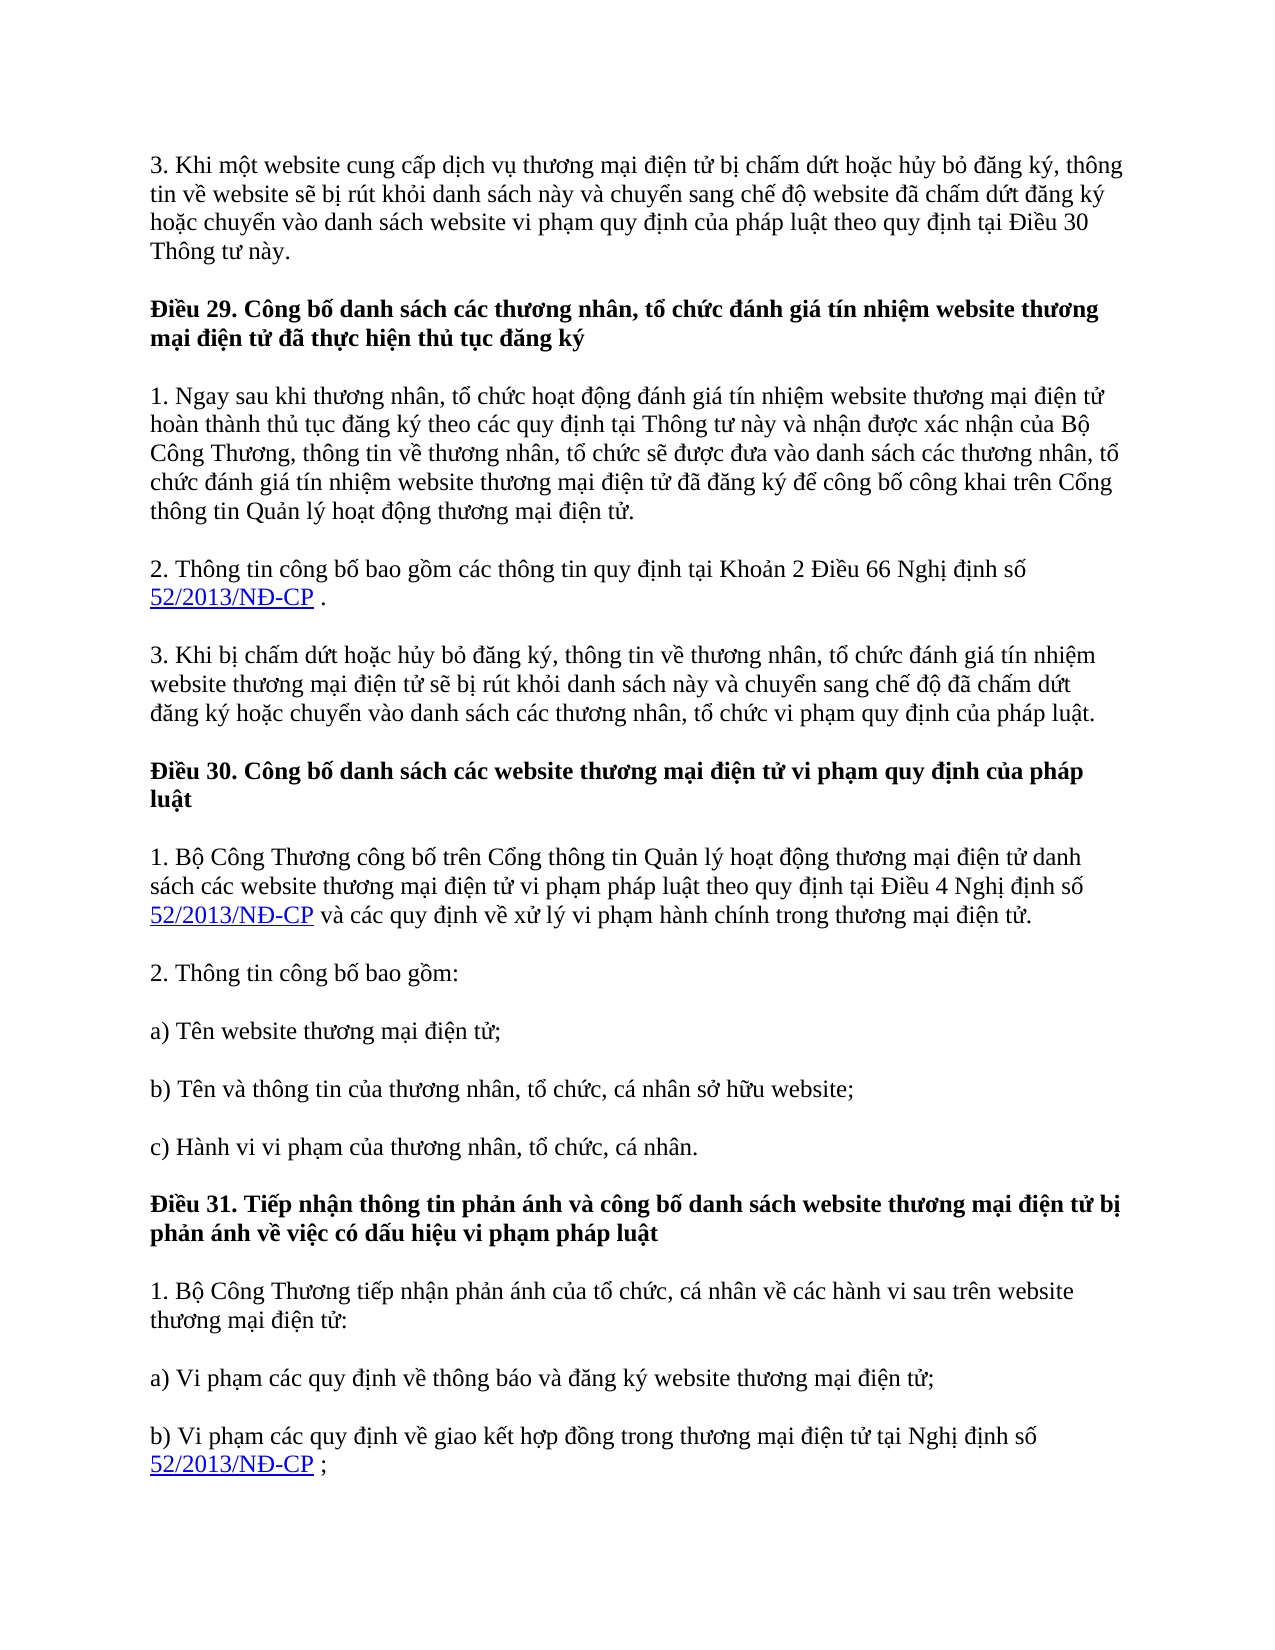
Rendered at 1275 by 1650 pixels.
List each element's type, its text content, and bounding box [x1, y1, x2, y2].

text 1. Ngay sau khi thương nhân, tổ chức hoạt động đánh giá tín nhiệm website thương mại điện tử hoàn thành thủ tục đăng ký theo các quy định tại Thông tư này và nhận được xác nhận của Bộ Công Thương, thông tin về thương nhân, tổ chức sẽ được đưa vào danh sách các thương nhân, tổ chức đánh giá tín nhiệm website thương mại điện tử đã đăng ký để công bố công khai trên Cổng thông tin Quản lý hoạt động thương mại điện tử. [150, 381, 1125, 524]
text a) Vi phạm các quy định về thông báo và đăng ký website thương mại điện tử; [150, 1363, 1125, 1392]
text 2. Thông tin công bố bao gồm các thông tin quy định tại Khoản 2 Điều 66 Nghị định số 52/2013/NĐ-CP . [150, 554, 1125, 611]
text c) Hành vi vi phạm của thương nhân, tổ chức, cá nhân. [150, 1132, 1125, 1160]
text b) Vi phạm các quy định về giao kết hợp đồng trong thương mại điện tử tại Nghị định số 52/2013/NĐ-CP ; [150, 1421, 1125, 1478]
text a) Tên website thương mại điện tử; [150, 1016, 1125, 1044]
text Điều 31. Tiếp nhận thông tin phản ánh và công bố danh sách website thương mại điện tử bị phản ánh về việc có dấu hiệu vi phạm pháp luật [150, 1189, 1125, 1247]
text 3. Khi một website cung cấp dịch vụ thương mại điện tử bị chấm dứt hoặc hủy bỏ đăng ký, thông tin về website sẽ bị rút khỏi danh sách này và chuyển sang chế độ website đã chấm dứt đăng ký hoặc chuyển vào danh sách website vi phạm quy định của pháp luật theo quy định tại Điều 30 Thông tư này. [150, 150, 1125, 265]
text 3. Khi bị chấm dứt hoặc hủy bỏ đăng ký, thông tin về thương nhân, tổ chức đánh giá tín nhiệm website thương mại điện tử sẽ bị rút khỏi danh sách này và chuyển sang chế độ đã chấm dứt đăng ký hoặc chuyển vào danh sách các thương nhân, tổ chức vi phạm quy định của pháp luật. [150, 640, 1125, 727]
text b) Tên và thông tin của thương nhân, tổ chức, cá nhân sở hữu website; [150, 1074, 1125, 1102]
text Điều 29. Công bố danh sách các thương nhân, tổ chức đánh giá tín nhiệm website thương mại điện tử đã thực hiện thủ tục đăng ký [150, 294, 1125, 352]
text Điều 30. Công bố danh sách các website thương mại điện tử vi phạm quy định của pháp luật [150, 756, 1125, 813]
text 2. Thông tin công bố bao gồm: [150, 958, 1125, 987]
text 1. Bộ Công Thương công bố trên Cổng thông tin Quản lý hoạt động thương mại điện tử danh sách các website thương mại điện tử vi phạm pháp luật theo quy định tại Điều 4 Nghị định số 52/2013/NĐ-CP và các quy định về xử lý vi phạm hành chính trong thương mại điện tử. [150, 842, 1125, 929]
text 1. Bộ Công Thương tiếp nhận phản ánh của tổ chức, cá nhân về các hành vi sau trên website thương mại điện tử: [150, 1276, 1125, 1334]
